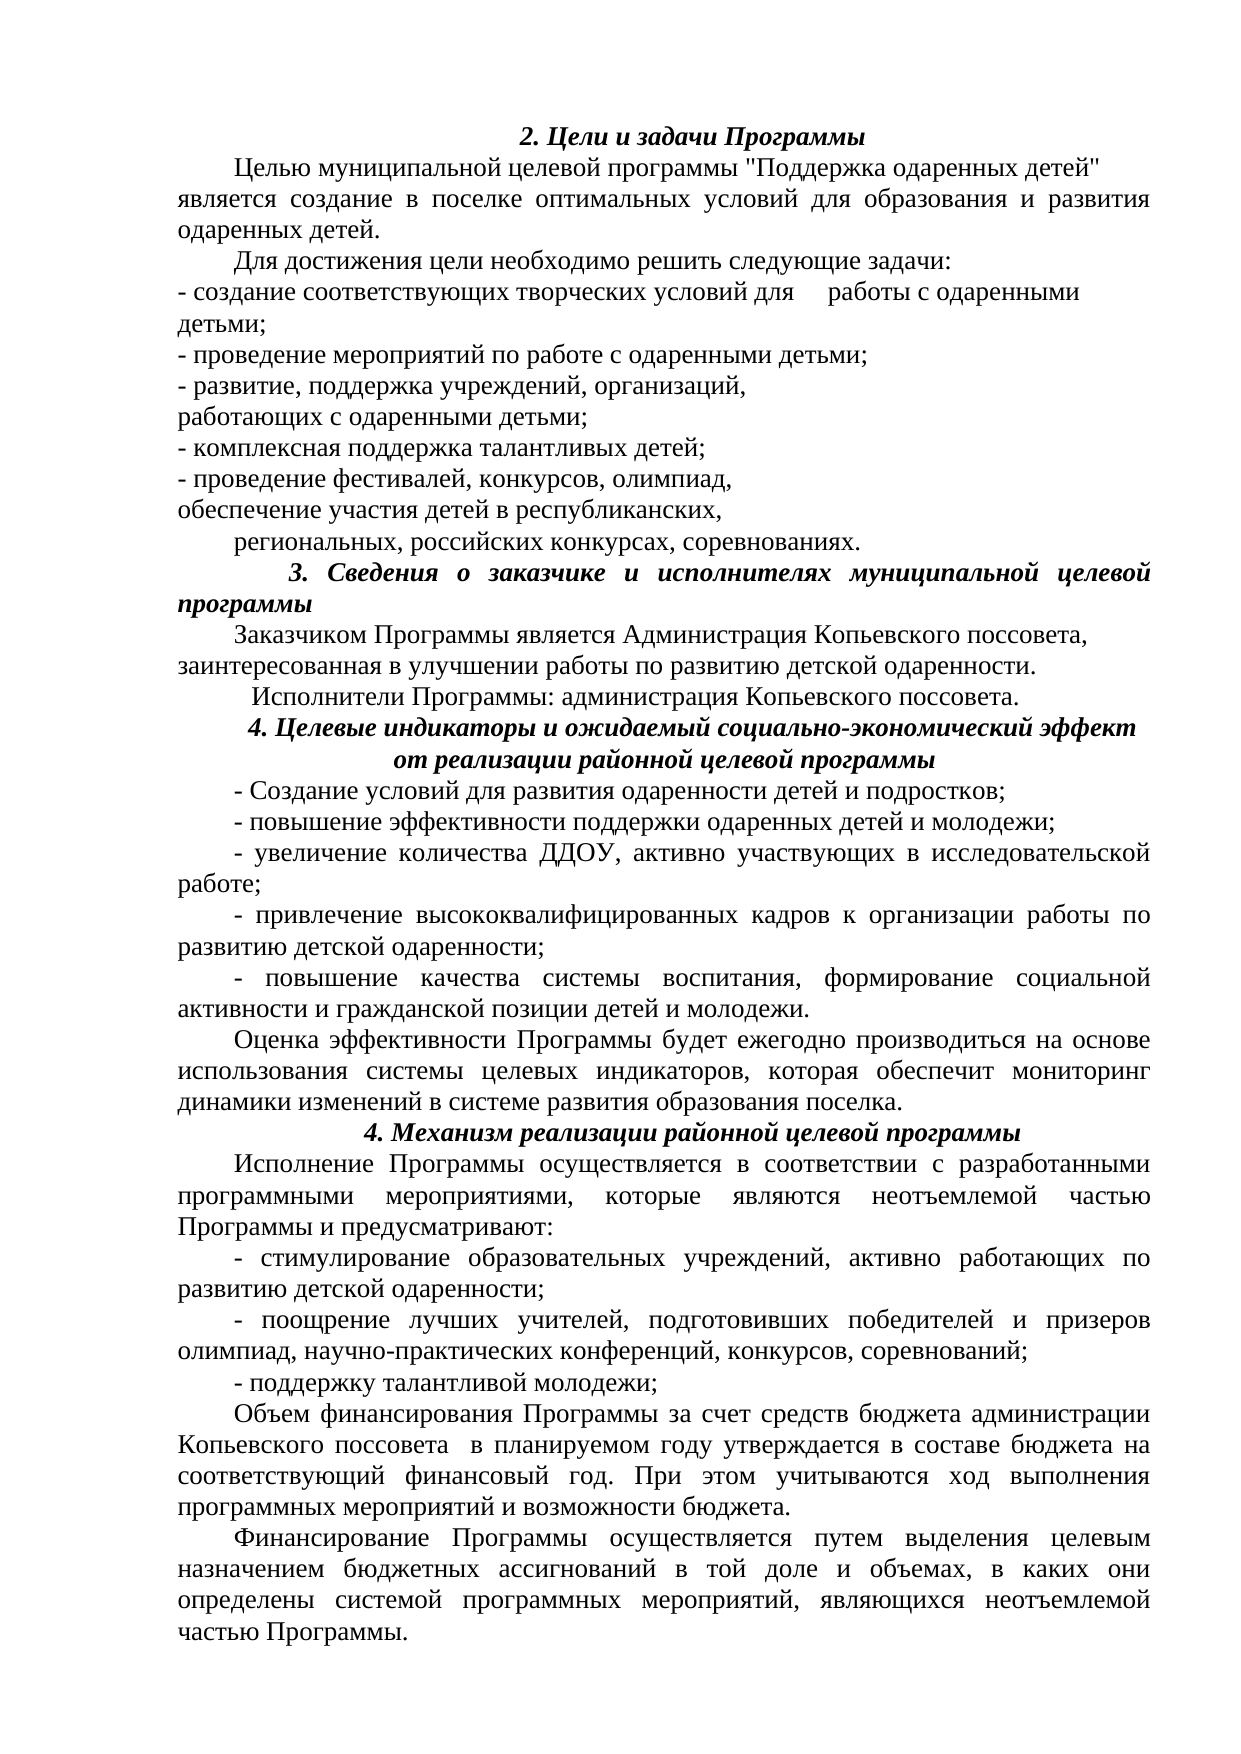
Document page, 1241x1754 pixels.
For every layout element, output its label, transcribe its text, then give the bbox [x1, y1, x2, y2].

text Исполнение Программы осуществляется в соответствии с разработанными программными мероприятиями, которые являются неотъемлемой частью Программы и предусматривают: [177, 1148, 1152, 1241]
text - Создание условий для развития одаренности детей и подростков; [177, 774, 1152, 805]
text 2. Цели и задачи Программы [177, 120, 1152, 151]
text - повышение эффективности поддержки одаренных детей и молодежи; [177, 805, 1152, 836]
text заинтересованная в улучшении работы по развитию детской одаренности. [177, 649, 1152, 680]
text - комплексная поддержка талантливых детей; [177, 431, 1152, 462]
text - стимулирование образовательных учреждений, активно работающих по развитию детской одаренности; [177, 1241, 1152, 1303]
text Оценка эффективности Программы будет ежегодно производиться на основе использования системы целевых индикаторов, которая обеспечит мониторинг динамики изменений в системе развития образования поселка. [177, 1023, 1152, 1116]
text Для достижения цели необходимо решить следующие задачи: [177, 244, 1152, 276]
text региональных, российских конкурсах, соревнованиях. [177, 525, 1152, 556]
text - проведение фестивалей, конкурсов, олимпиад, [177, 462, 1152, 493]
text 4. Целевые индикаторы и ожидаемый социально-экономический эффект от реализации районной целевой программы [177, 712, 1152, 774]
text работающих с одаренными детьми; [177, 400, 1152, 431]
text Финансирование Программы осуществляется путем выделения целевым назначением бюджетных ассигнований в той доле и объемах, в каких они определены системой программных мероприятий, являющихся неотъемлемой частью Программы. [177, 1521, 1152, 1646]
text - привлечение высококвалифицированных кадров к организации работы по развитию детской одаренности; [177, 898, 1152, 961]
text - поддержку талантливой молодежи; [177, 1366, 1152, 1397]
text - создание соответствующих творческих условий для работы с одаренными детьми; [177, 276, 1152, 338]
text - развитие, поддержка учреждений, организаций, [177, 369, 1152, 400]
text - увеличение количества ДДОУ, активно участвующих в исследовательской работе; [177, 836, 1152, 898]
text Исполнители Программы: администрация Копьевского поссовета. [177, 680, 1152, 712]
text - повышение качества системы воспитания, формирование социальной активности и гражданской позиции детей и молодежи. [177, 961, 1152, 1023]
text 4. Механизм реализации районной целевой программы [177, 1116, 1152, 1148]
text Целью муниципальной целевой программы "Поддержка одаренных детей" [177, 151, 1152, 182]
text - поощрение лучших учителей, подготовивших победителей и призеров олимпиад, научно-практических конференций, конкурсов, соревнований; [177, 1303, 1152, 1366]
text - проведение мероприятий по работе с одаренными детьми; [177, 338, 1152, 369]
text обеспечение участия детей в республиканских, [177, 493, 1152, 525]
text 3. Сведения о заказчике и исполнителях муниципальной целевой программы [177, 556, 1152, 618]
text Заказчиком Программы является Администрация Копьевского поссовета, [233, 618, 1152, 649]
text является создание в поселке оптимальных условий для образования и развития одаренных детей. [177, 182, 1152, 244]
text Объем финансирования Программы за счет средств бюджета администрации Копьевского поссовета в планируемом году утверждается в составе бюджета на соответствующий финансовый год. При этом учитываются ход выполнения программных мероприятий и возможности бюджета. [177, 1397, 1152, 1521]
